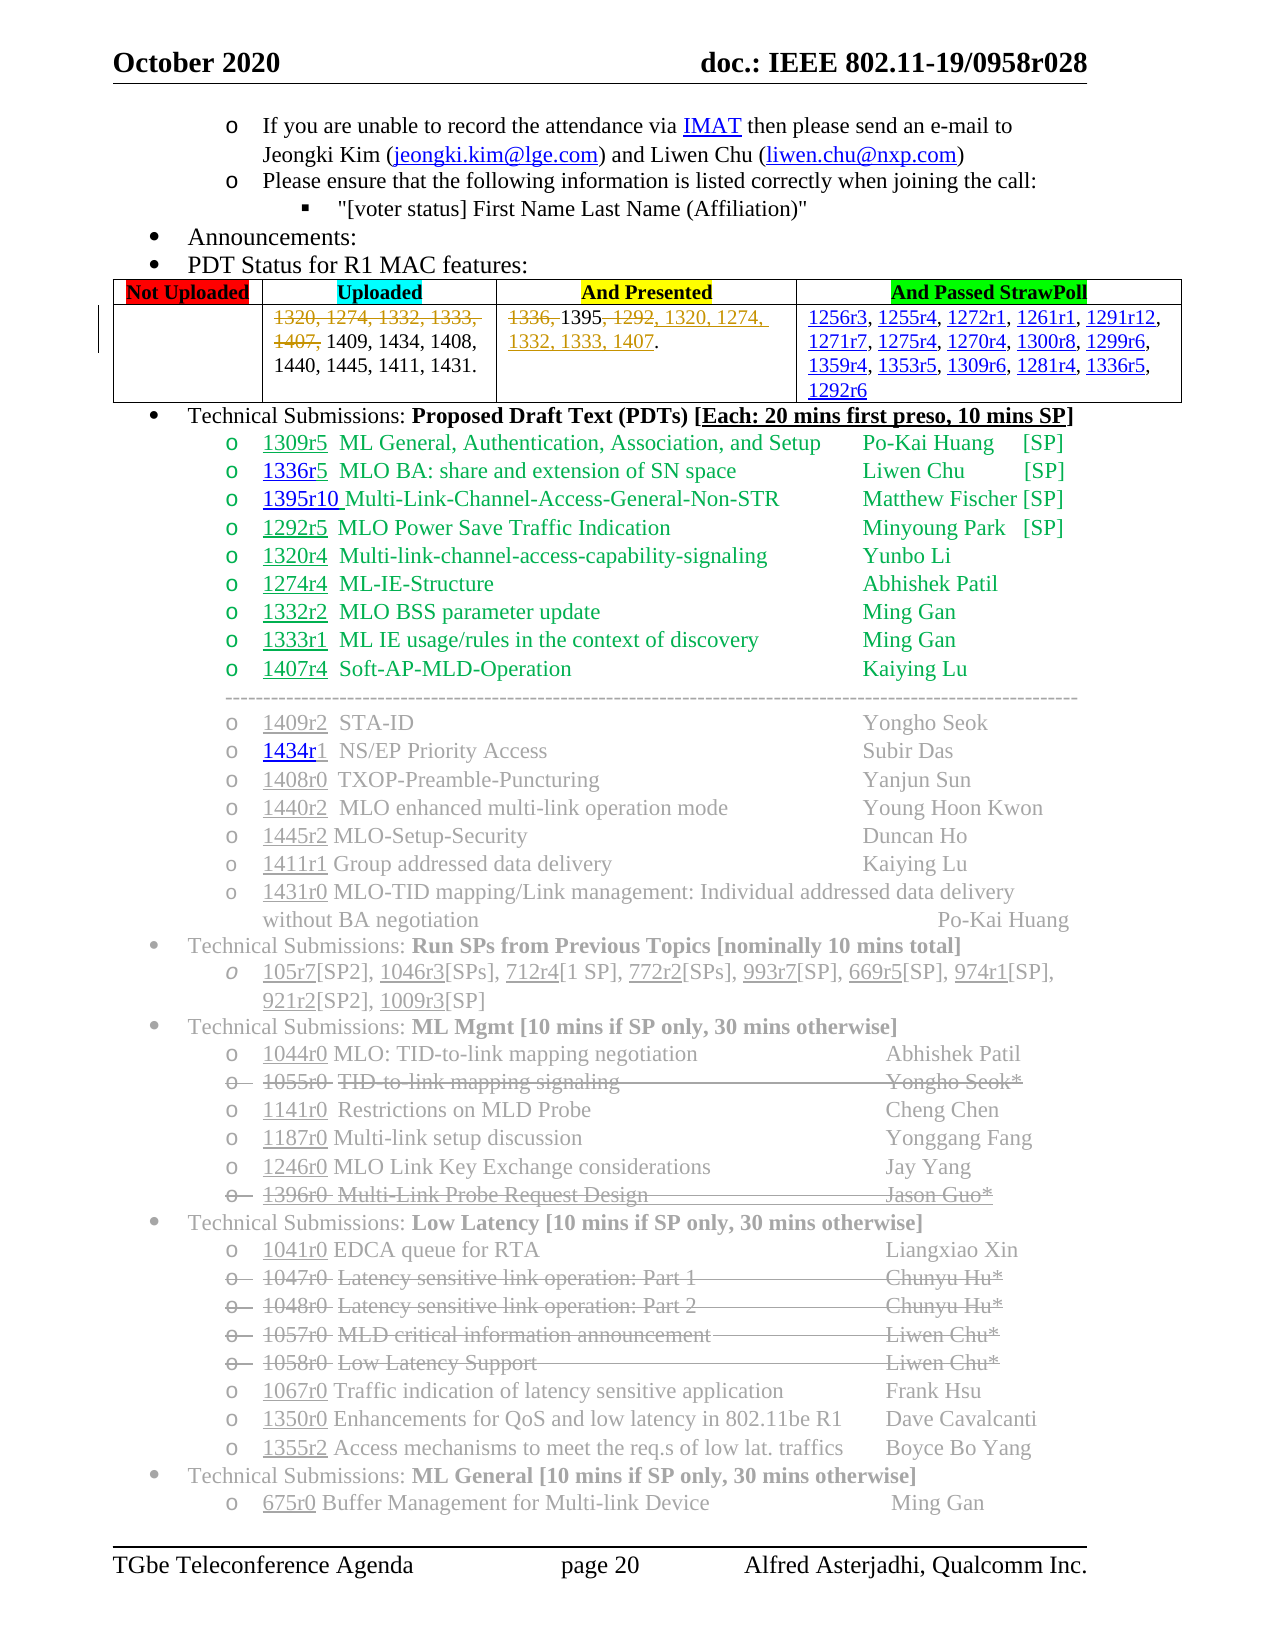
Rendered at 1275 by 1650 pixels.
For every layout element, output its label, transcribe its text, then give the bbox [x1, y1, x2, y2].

list 1332r2 MLO BSS parameter update Ming Gan [225, 598, 1087, 627]
list Please ensure that the following information is listed correctly when joining the call: [225, 167, 1087, 195]
list 1048r0 Latency sensitive link operation: Part 2 Chunyu Hu* [225, 1292, 1087, 1321]
list 1445r2 MLO-Setup-Security Duncan Ho [225, 822, 1087, 851]
list 1246r0 MLO Link Key Exchange considerations Jay Yang [225, 1153, 1087, 1181]
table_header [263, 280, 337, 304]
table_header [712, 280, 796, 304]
list 1431r0 MLO-TID mapping/Link management: Individual addressed data delivery without BA negotiation Po-Kai Huang [225, 878, 1087, 932]
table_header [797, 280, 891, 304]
list 1047r0 Latency sensitive link operation: Part 1 Chunyu Hu* [225, 1264, 1087, 1292]
list 1411r1 Group addressed data delivery Kaiying Lu [225, 851, 1087, 878]
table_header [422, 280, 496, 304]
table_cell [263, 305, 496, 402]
list 1336r5 MLO BA: share and extension of SN space Liwen Chu [SP] [225, 457, 1087, 485]
list 1067r0 Traffic indication of latency sensitive application Frank Hsu [225, 1377, 1087, 1405]
list Technical Submissions: ML Mgmt [10 mins if SP only, 30 mins otherwise] [150, 1013, 1087, 1040]
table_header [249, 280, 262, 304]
list 1292r5 MLO Power Save Traffic Indication Minyoung Park [SP] [225, 514, 1087, 542]
list Technical Submissions: Proposed Draft Text (PDTs) [Each: 20 mins first preso, 10 mins SP] [150, 403, 1087, 429]
list Technical Submissions: Run SPs from Previous Topics [nominally 10 mins total] [150, 932, 1087, 958]
list 1408r0 TXOP-Preamble-Puncturing Yanjun Sun [225, 766, 1087, 794]
list Announcements: [150, 222, 1087, 250]
list 1058r0 Low Latency Support Liwen Chu* [225, 1349, 1087, 1377]
list 1055r0 TID-to-link mapping signaling Yongho Seok* [225, 1068, 1087, 1096]
list 675r0 Buffer Management for Multi-link Device Ming Gan [225, 1488, 1087, 1517]
list 1440r2 MLO enhanced multi-link operation mode Young Hoon Kwon [225, 794, 1087, 822]
list 1434r1 NS/EP Priority Access Subir Das [225, 738, 1087, 766]
list 1041r0 EDCA queue for RTA Liangxiao Xin [225, 1236, 1087, 1264]
list If you are unable to record the attendance via IMAT then please send an e-mail to Jeongki Kim (jeongki.kim@lge.com) and Liwen Chu (liwen.chu@nxp.com) [225, 112, 1087, 167]
list 1409r2 STA-ID Yongho Seok [225, 709, 1087, 738]
text ---------------------------------------------------------------------------------------------------------------- [225, 683, 1087, 709]
list 1333r1 ML IE usage/rules in the context of discovery Ming Gan [225, 627, 1087, 655]
list 1187r0 Multi-link setup discussion Yonggang Fang [225, 1124, 1087, 1153]
list 1355r2 Access mechanisms to meet the req.s of low lat. traffics Boyce Bo Yang [225, 1433, 1087, 1462]
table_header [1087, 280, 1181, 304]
list 105r7[SP2], 1046r3[SPs], 712r4[1 SP], 772r2[SPs], 993r7[SP], 669r5[SP], 974r1[SP], 921r2[SP2], 1009r3[SP] [225, 958, 1087, 1013]
list 1320r4 Multi-link-channel-access-capability-signaling Yunbo Li [225, 542, 1087, 570]
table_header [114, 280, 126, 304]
list 1274r4 ML-IE-Structure Abhishek Patil [225, 570, 1087, 598]
list 1057r0 MLD critical information announcement Liwen Chu* [225, 1321, 1087, 1349]
list PDT Status for R1 MAC features: [150, 250, 1087, 279]
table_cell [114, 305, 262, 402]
list Technical Submissions: ML General [10 mins if SP only, 30 mins otherwise] [150, 1462, 1087, 1488]
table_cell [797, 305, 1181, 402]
list 1309r5 ML General, Authentication, Association, and Setup Po-Kai Huang [SP] [225, 429, 1087, 457]
list "[voter status] First Name Last Name (Affiliation)" [300, 195, 1087, 222]
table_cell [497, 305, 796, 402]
list 1044r0 MLO: TID-to-link mapping negotiation Abhishek Patil [225, 1040, 1087, 1068]
list 1141r0 Restrictions on MLD Probe Cheng Chen [225, 1096, 1087, 1124]
list 1395r10 Multi-Link-Channel-Access-General-Non-STR Matthew Fischer [SP] [225, 485, 1087, 514]
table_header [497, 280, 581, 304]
list 1407r4 Soft-AP-MLD-Operation Kaiying Lu [225, 655, 1087, 683]
list 1350r0 Enhancements for QoS and low latency in 802.11be R1 Dave Cavalcanti [225, 1405, 1087, 1433]
list 1396r0 Multi-Link Probe Request Design Jason Guo* [225, 1181, 1087, 1209]
list Technical Submissions: Low Latency [10 mins if SP only, 30 mins otherwise] [150, 1209, 1087, 1236]
